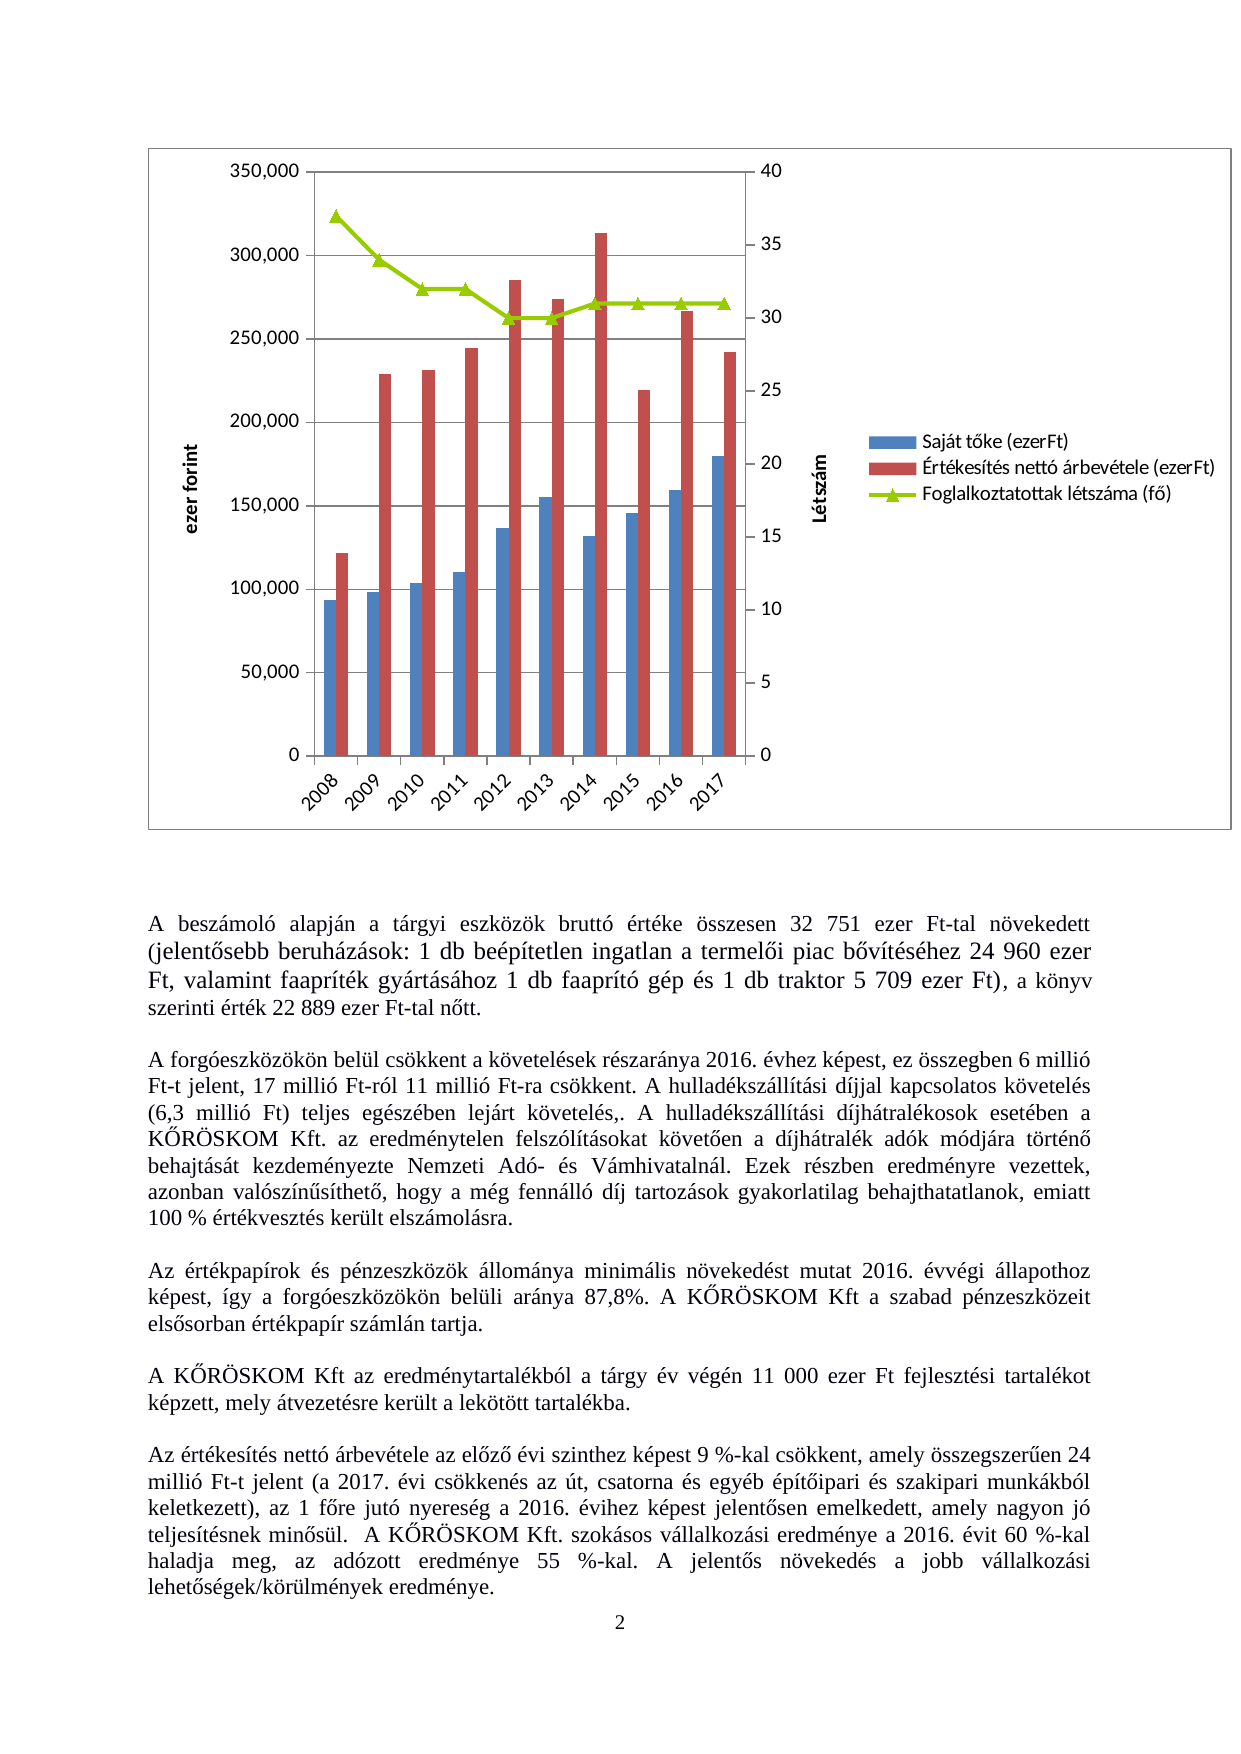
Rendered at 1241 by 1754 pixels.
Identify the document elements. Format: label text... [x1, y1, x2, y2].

text A forgóeszközökön belül csökkent a követelések részaránya 2016. évhez képest, ez összegben 6 millió Ft-t jelent, 17 millió Ft-ról 11 millió Ft-ra csökkent. A hulladékszállítási díjjal kapcsolatos követelés (6,3 millió Ft) teljes egészében lejárt követelés,. A hulladékszállítási díjhátralékosok esetében a KŐRÖSKOM Kft. az eredménytelen felszólításokat követően a díjhátralék adók módjára történő behajtását kezdeményezte Nemzeti Adó- és Vámhivatalnál. Ezek részben eredményre vezettek, azonban valószínűsíthető, hogy a még fennálló díj tartozások gyakorlatilag behajthatatlanok, emiatt 100 % értékvesztés került elszámolásra. [148, 1046, 1092, 1231]
text Az értékesítés nettó árbevétele az előző évi szinthez képest 9 %-kal csökkent, amely összegszerűen 24 millió Ft-t jelent (a 2017. évi csökkenés az út, csatorna és egyéb építőipari és szakipari munkákból keletkezett), az 1 főre jutó nyereség a 2016. évihez képest jelentősen emelkedett, amely nagyon jó teljesítésnek minősül. A KŐRÖSKOM Kft. szokásos vállalkozási eredménye a 2016. évit 60 %-kal haladja meg, az adózott eredménye 55 %-kal. A jelentős növekedés a jobb vállalkozási lehetőségek/körülmények eredménye. [148, 1442, 1092, 1600]
text A KŐRÖSKOM Kft az eredménytartalékból a tárgy év végén 11 000 ezer Ft fejlesztési tartalékot képzett, mely átvezetésre került a lekötött tartalékba. [148, 1362, 1092, 1415]
text A beszámoló alapján a tárgyi eszközök bruttó értéke összesen 32 751 ezer Ft-tal növekedett (jelentősebb beruházások: 1 db beépítetlen ingatlan a termelői piac bővítéséhez 24 960 ezer Ft, valamint faapríték gyártásához 1 db faaprító gép és 1 db traktor 5 709 ezer Ft), a könyv szerinti érték 22 889 ezer Ft-tal nőtt. [148, 910, 1092, 1020]
text Az értékpapírok és pénzeszközök állománya minimális növekedést mutat 2016. évvégi állapothoz képest, így a forgóeszközökön belüli aránya 87,8%. A KŐRÖSKOM Kft a szabad pénzeszközeit elsősorban értékpapír számlán tartja. [148, 1257, 1092, 1336]
